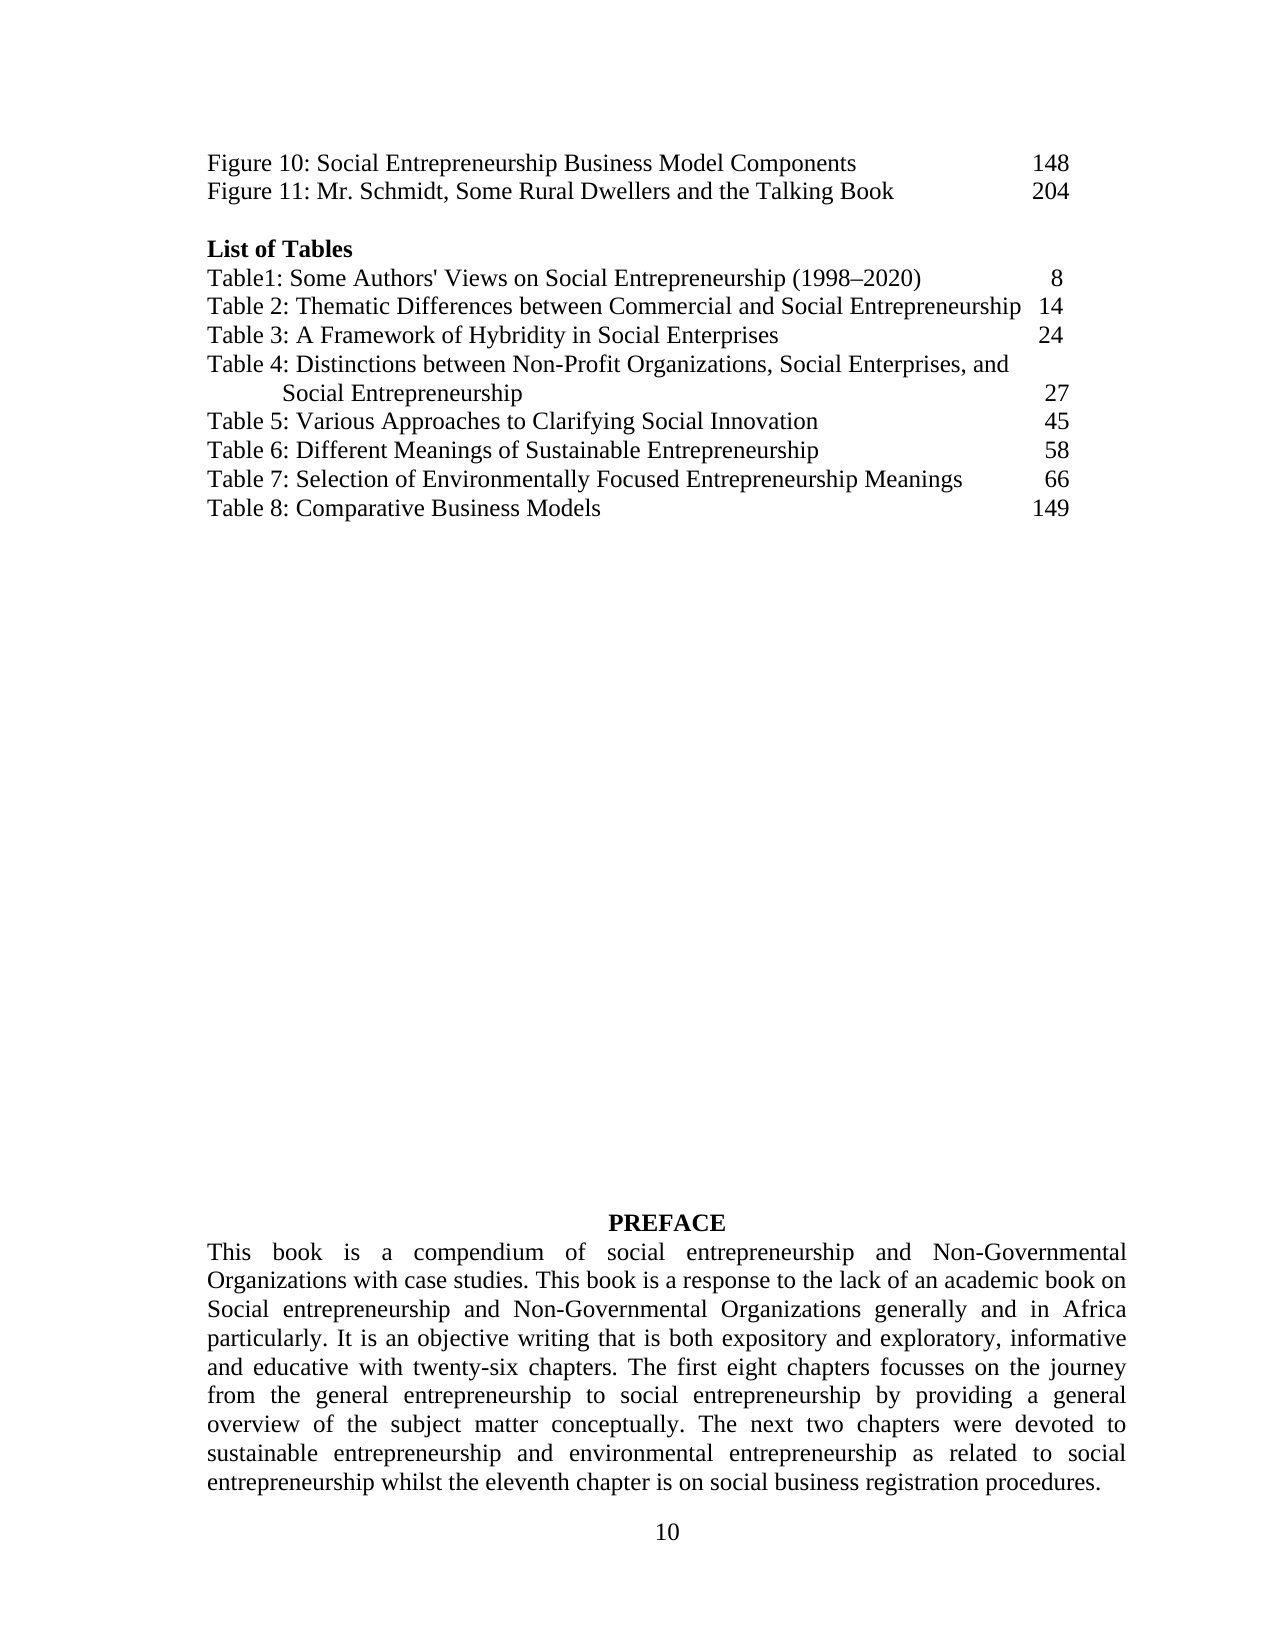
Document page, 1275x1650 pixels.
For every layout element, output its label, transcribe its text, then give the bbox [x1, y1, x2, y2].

text Table 3: A Framework of Hybridity in Social Enterprises 24 [207, 320, 1127, 349]
text Table 6: Different Meanings of Sustainable Entrepreneurship 58 [207, 435, 1127, 464]
text PREFACE [207, 1208, 1127, 1237]
text Table 5: Various Approaches to Clarifying Social Innovation 45 [207, 406, 1127, 435]
text Table 4: Distinctions between Non-Profit Organizations, Social Enterprises, and [207, 349, 1127, 378]
text Figure 10: Social Entrepreneurship Business Model Components 148 [207, 148, 1127, 176]
text Table 8: Comparative Business Models 149 [207, 493, 1127, 521]
text This book is a compendium of social entrepreneurship and Non-Governmental Organizations with case studies. This book is a response to the lack of an academic book on Social entrepreneurship and Non-Governmental Organizations generally and in Africa particularly. It is an objective writing that is both expository and exploratory, informative and educative with twenty-six chapters. The first eight chapters focusses on the journey from the general entrepreneurship to social entrepreneurship by providing a general overview of the subject matter conceptually. The next two chapters were devoted to sustainable entrepreneurship and environmental entrepreneurship as related to social entrepreneurship whilst the eleventh chapter is on social business registration procedures. [207, 1237, 1127, 1495]
text List of Tables [207, 234, 1127, 263]
text Table 7: Selection of Environmentally Focused Entrepreneurship Meanings 66 [207, 464, 1127, 493]
text Table1: Some Authors' Views on Social Entrepreneurship (1998–2020) 8 [207, 263, 1127, 291]
text Table 2: Thematic Differences between Commercial and Social Entrepreneurship 14 [207, 291, 1127, 320]
text Figure 11: Mr. Schmidt, Some Rural Dwellers and the Talking Book 204 [207, 176, 1127, 205]
text Social Entrepreneurship 27 [207, 378, 1127, 406]
